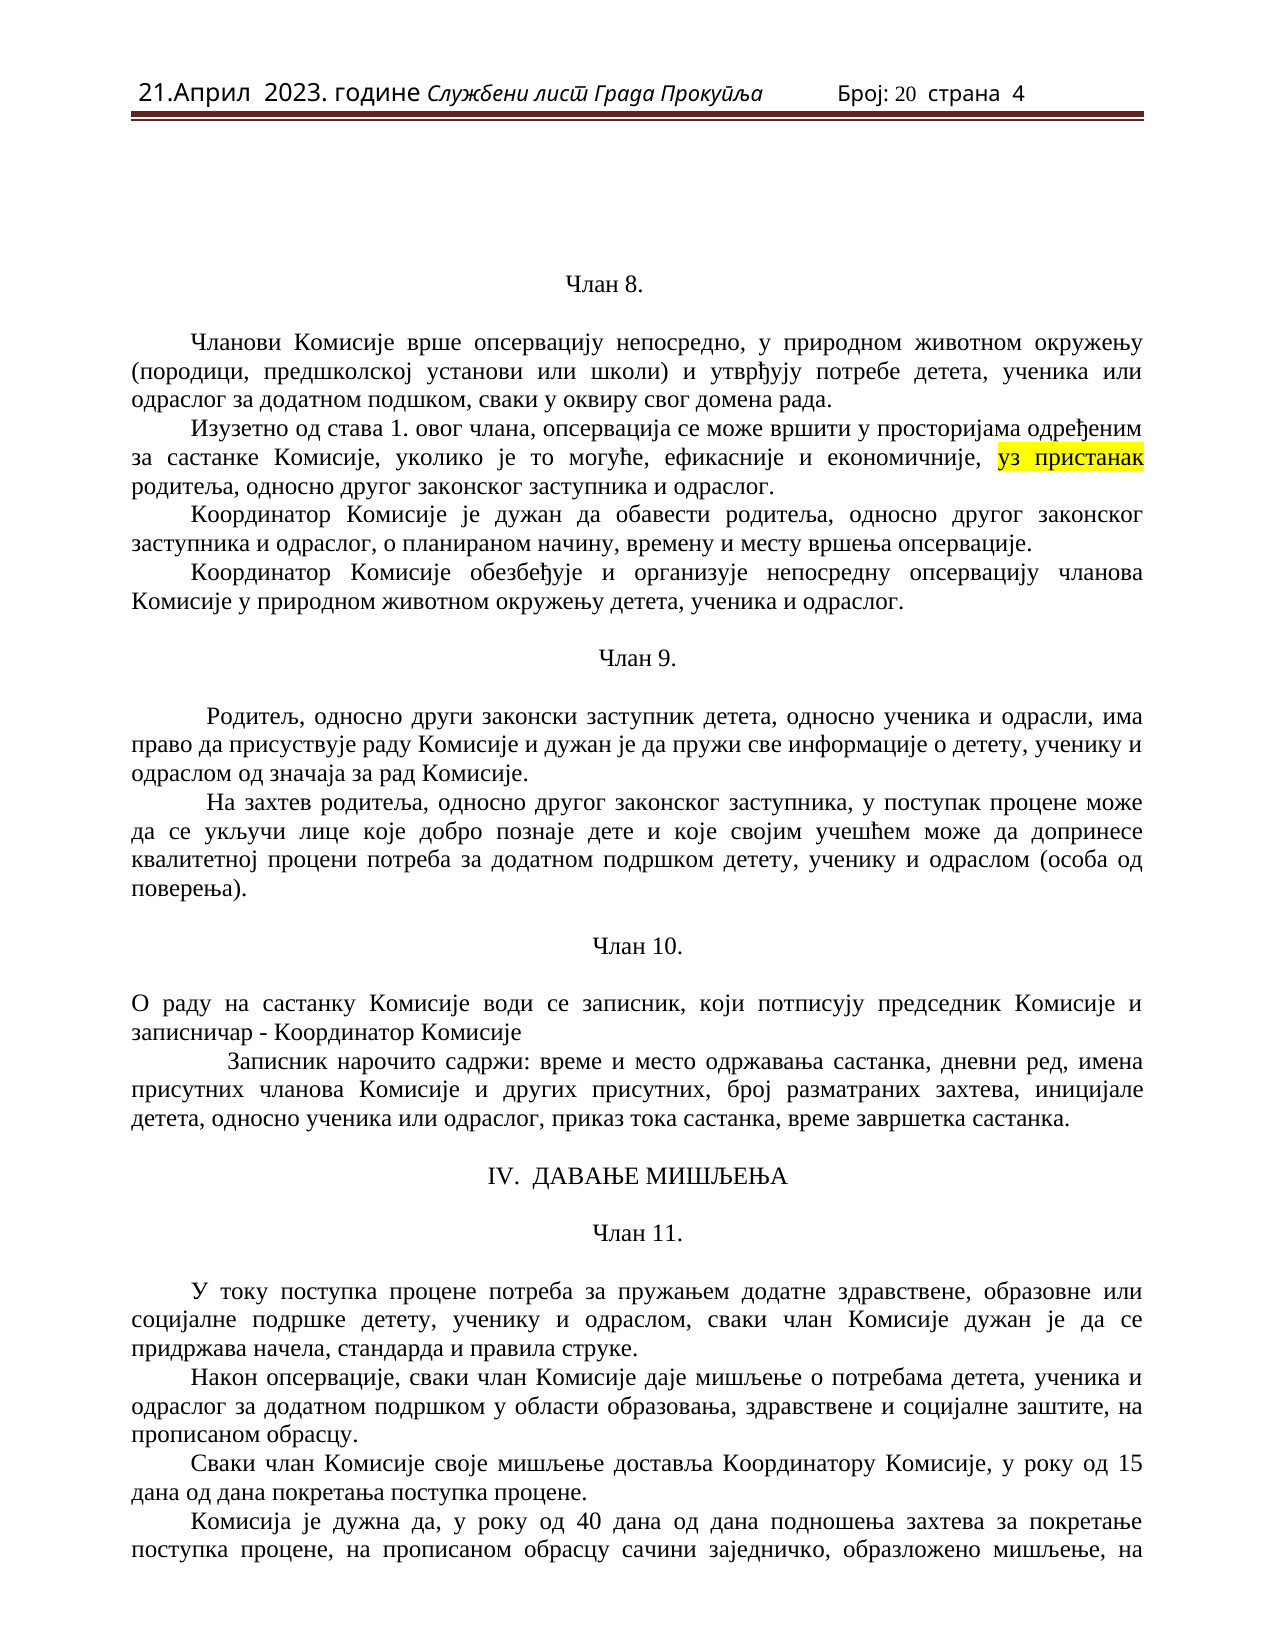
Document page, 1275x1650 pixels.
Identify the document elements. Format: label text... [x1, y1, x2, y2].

text IV. ДАВАЊЕ МИШЉЕЊА [131, 1161, 1144, 1189]
text Родитељ, односно други законски заступник детета, односно ученика и одрасли, има право да присуствује раду Комисије и дужан је да пружи све информације о детету, ученику и одраслом од значаја за рад Комисије. [131, 701, 1144, 787]
text Члан 11. [131, 1218, 1144, 1247]
text Изузетно од става 1. овог члана, опсервација се може вршити у просторијама одређеним за састанке Комисије, уколико је то могуће, ефикасније и економичније, уз пристанак родитеља, односно другог законског заступника и одраслог. [131, 413, 1144, 499]
text Члан 10. [131, 931, 1144, 959]
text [131, 1506, 1144, 1563]
text Координатор Комисије је дужан да обавести родитеља, односно другог законског заступника и одраслог, о планираном начину, времену и месту вршења опсервације. [131, 499, 1144, 557]
text У току поступка процене потреба за пружањем додатне здравствене, образовне или социјалне подршке детету, ученику и одраслом, сваки члан Комисије дужан је да се придржава начела, стандарда и правила струке. [131, 1276, 1144, 1362]
text Члан 9. [131, 643, 1144, 672]
text Координатор Комисије обезбеђује и организује непосредну опсервацију чланова Комисије у природном животном окружењу детета, ученика и одраслог. [131, 557, 1144, 614]
text Записник нарочито садржи: време и место одржавања састанка, дневни ред, имена присутних чланова Комисије и других присутних, број разматраних захтева, иницијале детета, односно ученика или одраслог, приказ тока састанка, време завршетка састанка. [131, 1046, 1144, 1132]
text О раду на састанку Комисије води се записник, који потписују председник Комисије и записничар - Координатор Комисије [131, 988, 1144, 1046]
text На захтев родитеља, односно другог законског заступника, у поступак процене може да се укључи лице које добро познаје дете и које својим учешћем може да допринесе квалитетној процени потреба за додатном подршком детету, ученику и одраслом (особа од поверења). [131, 787, 1144, 902]
text Након опсервације, сваки члан Комисије даје мишљење о потребама детета, ученика и одраслог за додатном подршком у области образовања, здравствене и социјалне заштите, на прописаном обрасцу. [131, 1362, 1144, 1448]
text Сваки члан Комисије своје мишљење доставља Координатору Комисије, у року од 15 дана од дана покретања поступка процене. [131, 1448, 1144, 1506]
text Члан 8. [131, 269, 1144, 298]
text Чланови Комисије врше опсервацију непосредно, у природном животном окружењу (породици, предшколској установи или школи) и утврђују потребе детета, ученика или одраслог за додатном подшком, сваки у оквиру свог домена рада. [131, 327, 1144, 413]
